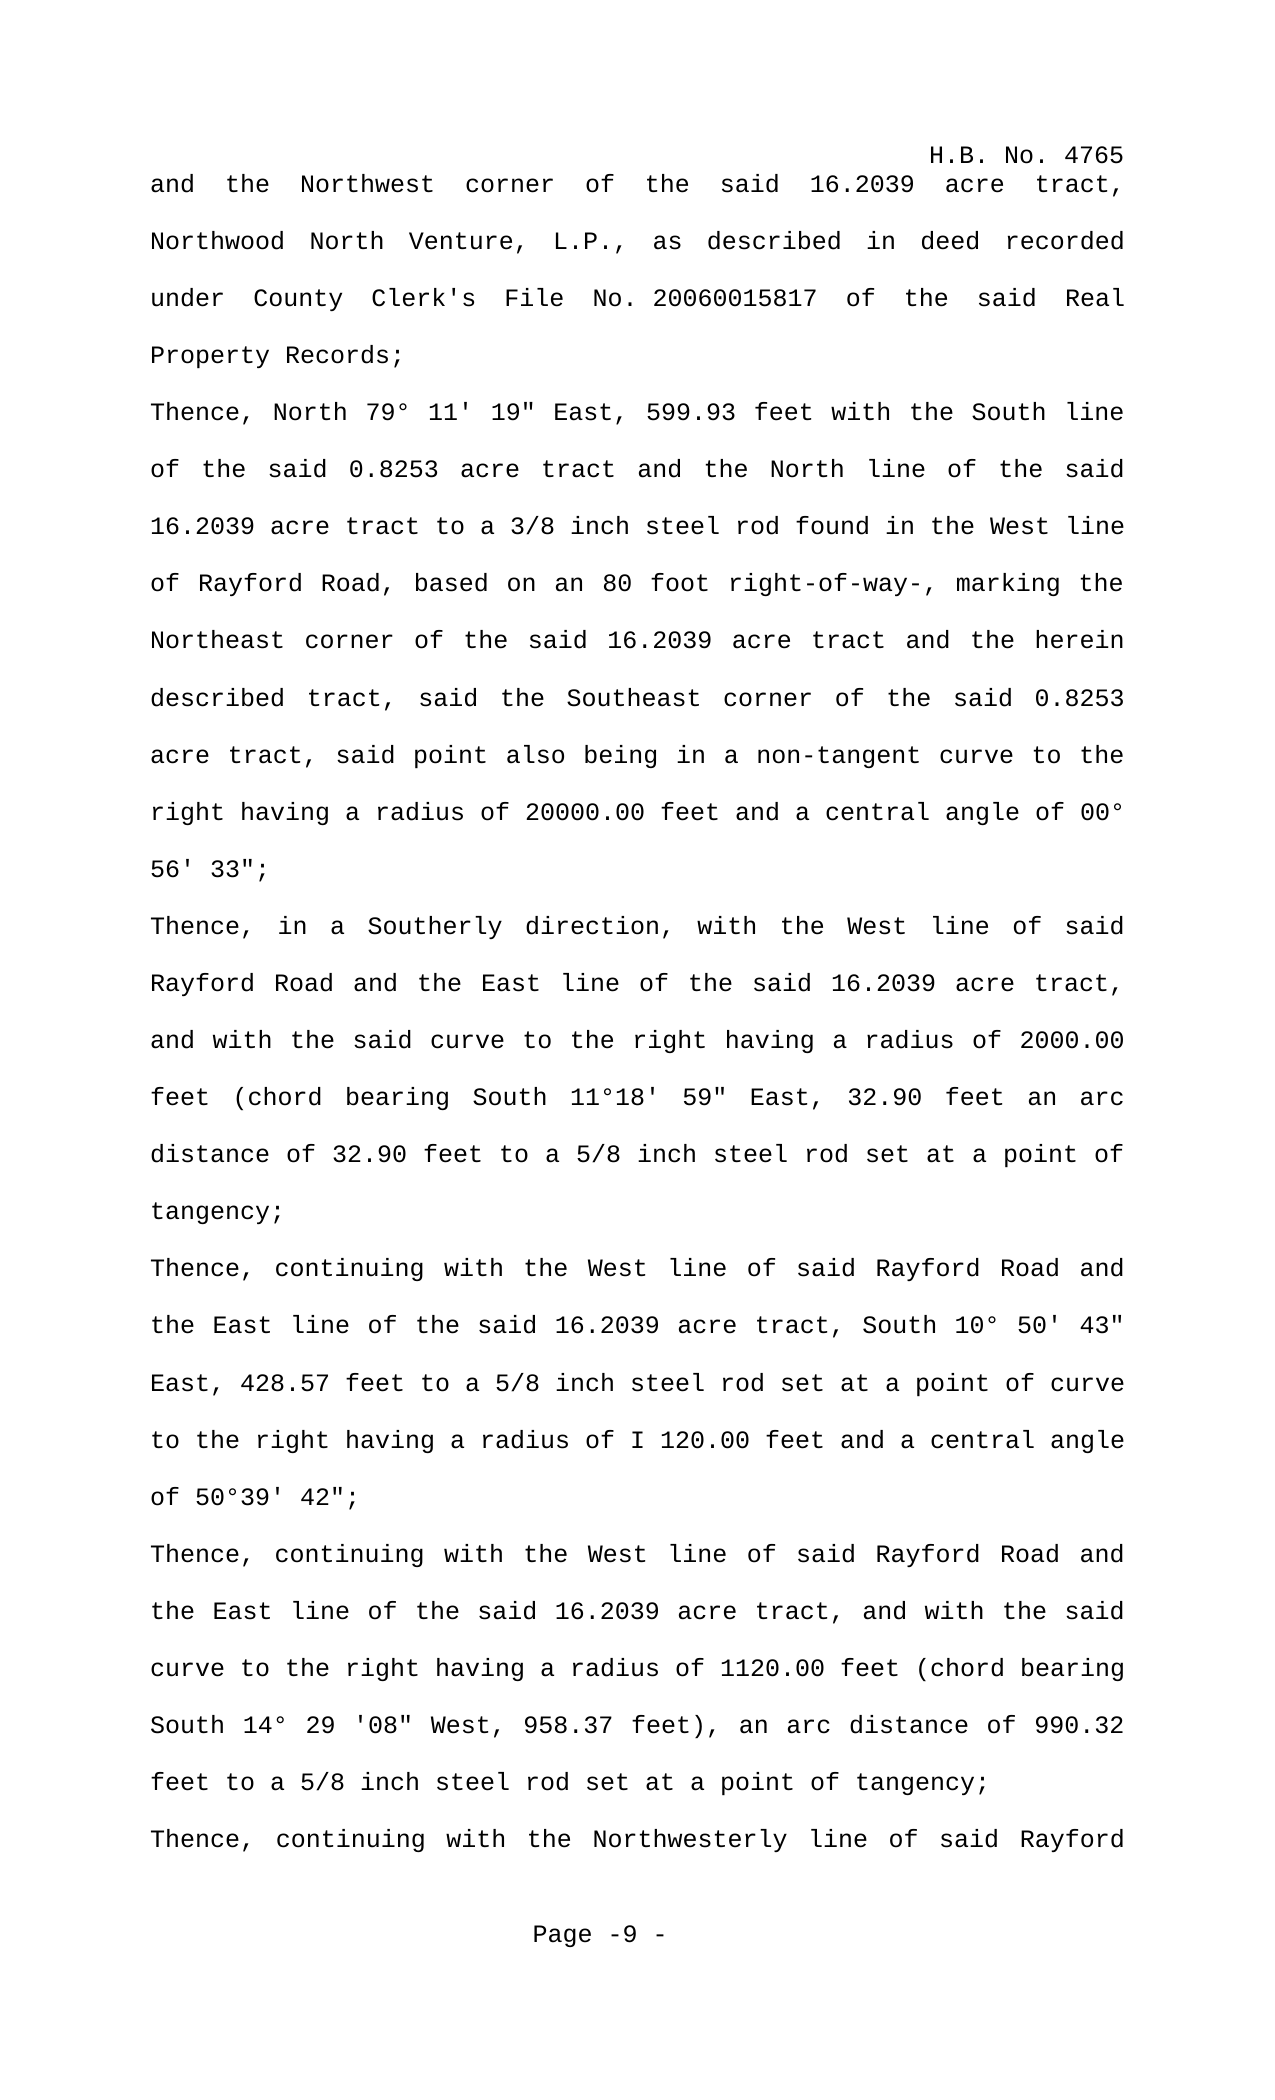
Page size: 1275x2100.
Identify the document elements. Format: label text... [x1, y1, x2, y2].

text Thence, continuing with the West line of said Rayford Road and the East line of the said 16.2039 acre tract, South 10° 50' 43" East, 428.57 feet to a 5/8 inch steel rod set at a point of curve to the right having a radius of I 120.00 feet and a central angle of 50°39' 42"; [150, 1256, 1125, 1513]
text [150, 171, 1125, 371]
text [150, 1827, 1125, 1855]
text Thence, continuing with the West line of said Rayford Road and the East line of the said 16.2039 acre tract, and with the said curve to the right having a radius of 1120.00 feet (chord bearing South 14° 29 '08" West, 958.37 feet), an arc distance of 990.32 feet to a 5/8 inch steel rod set at a point of tangency; [150, 1541, 1125, 1798]
text Thence, in a Southerly direction, with the West line of said Rayford Road and the East line of the said 16.2039 acre tract, and with the said curve to the right having a radius of 2000.00 feet (chord bearing South 11°18' 59" East, 32.90 feet an arc distance of 32.90 feet to a 5/8 inch steel rod set at a point of tangency; [150, 913, 1125, 1227]
text Thence, North 79° 11' 19" East, 599.93 feet with the South line of the said 0.8253 acre tract and the North line of the said 16.2039 acre tract to a 3/8 inch steel rod found in the West line of Rayford Road, based on an 80 foot right-of-way-, marking the Northeast corner of the said 16.2039 acre tract and the herein described tract, said the Southeast corner of the said 0.8253 acre tract, said point also being in a non-tangent curve to the right having a radius of 20000.00 feet and a central angle of 00° 56' 33"; [150, 399, 1125, 885]
